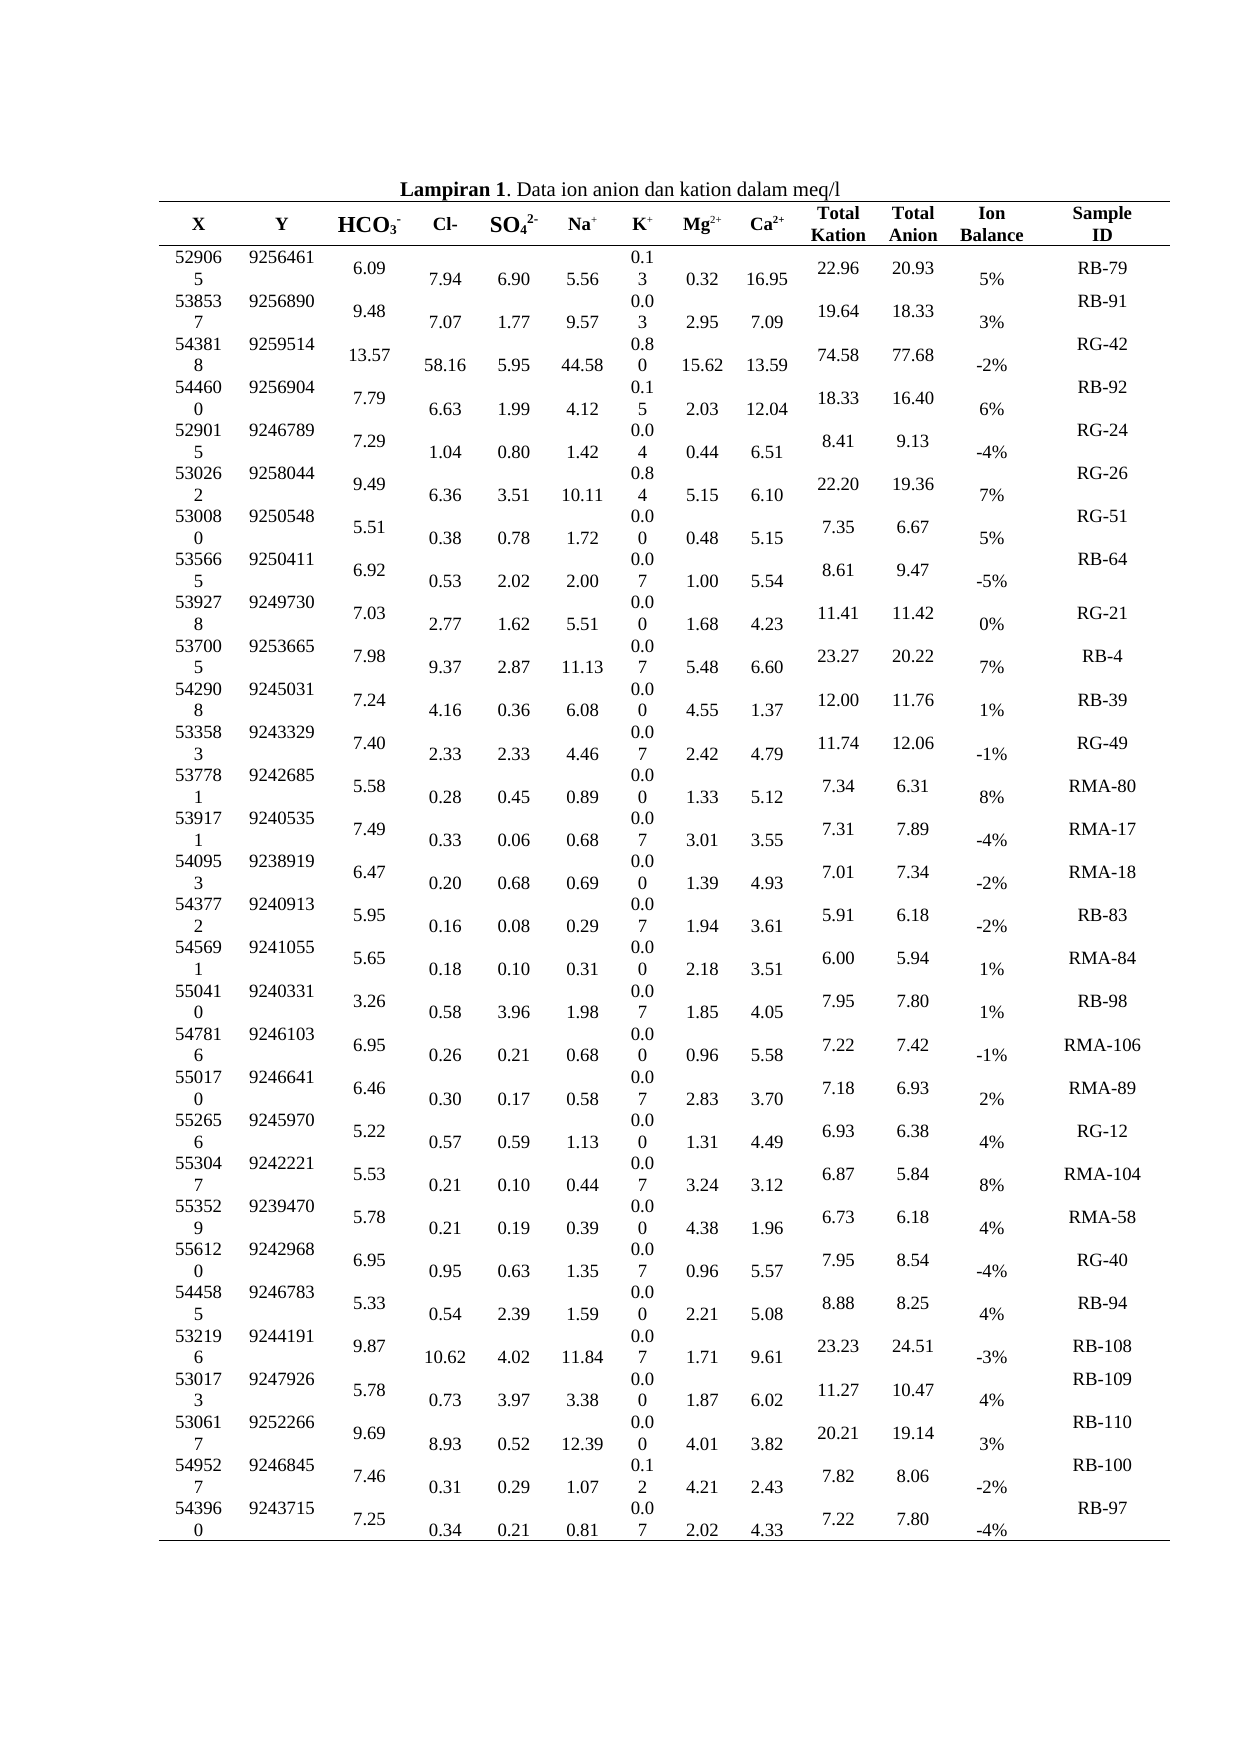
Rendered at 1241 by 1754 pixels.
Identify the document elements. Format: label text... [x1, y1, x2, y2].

subtitle Lampiran 1. Data ion anion dan kation dalam meq/l [148, 177, 1092, 201]
table_header [148, 201, 1240, 1541]
